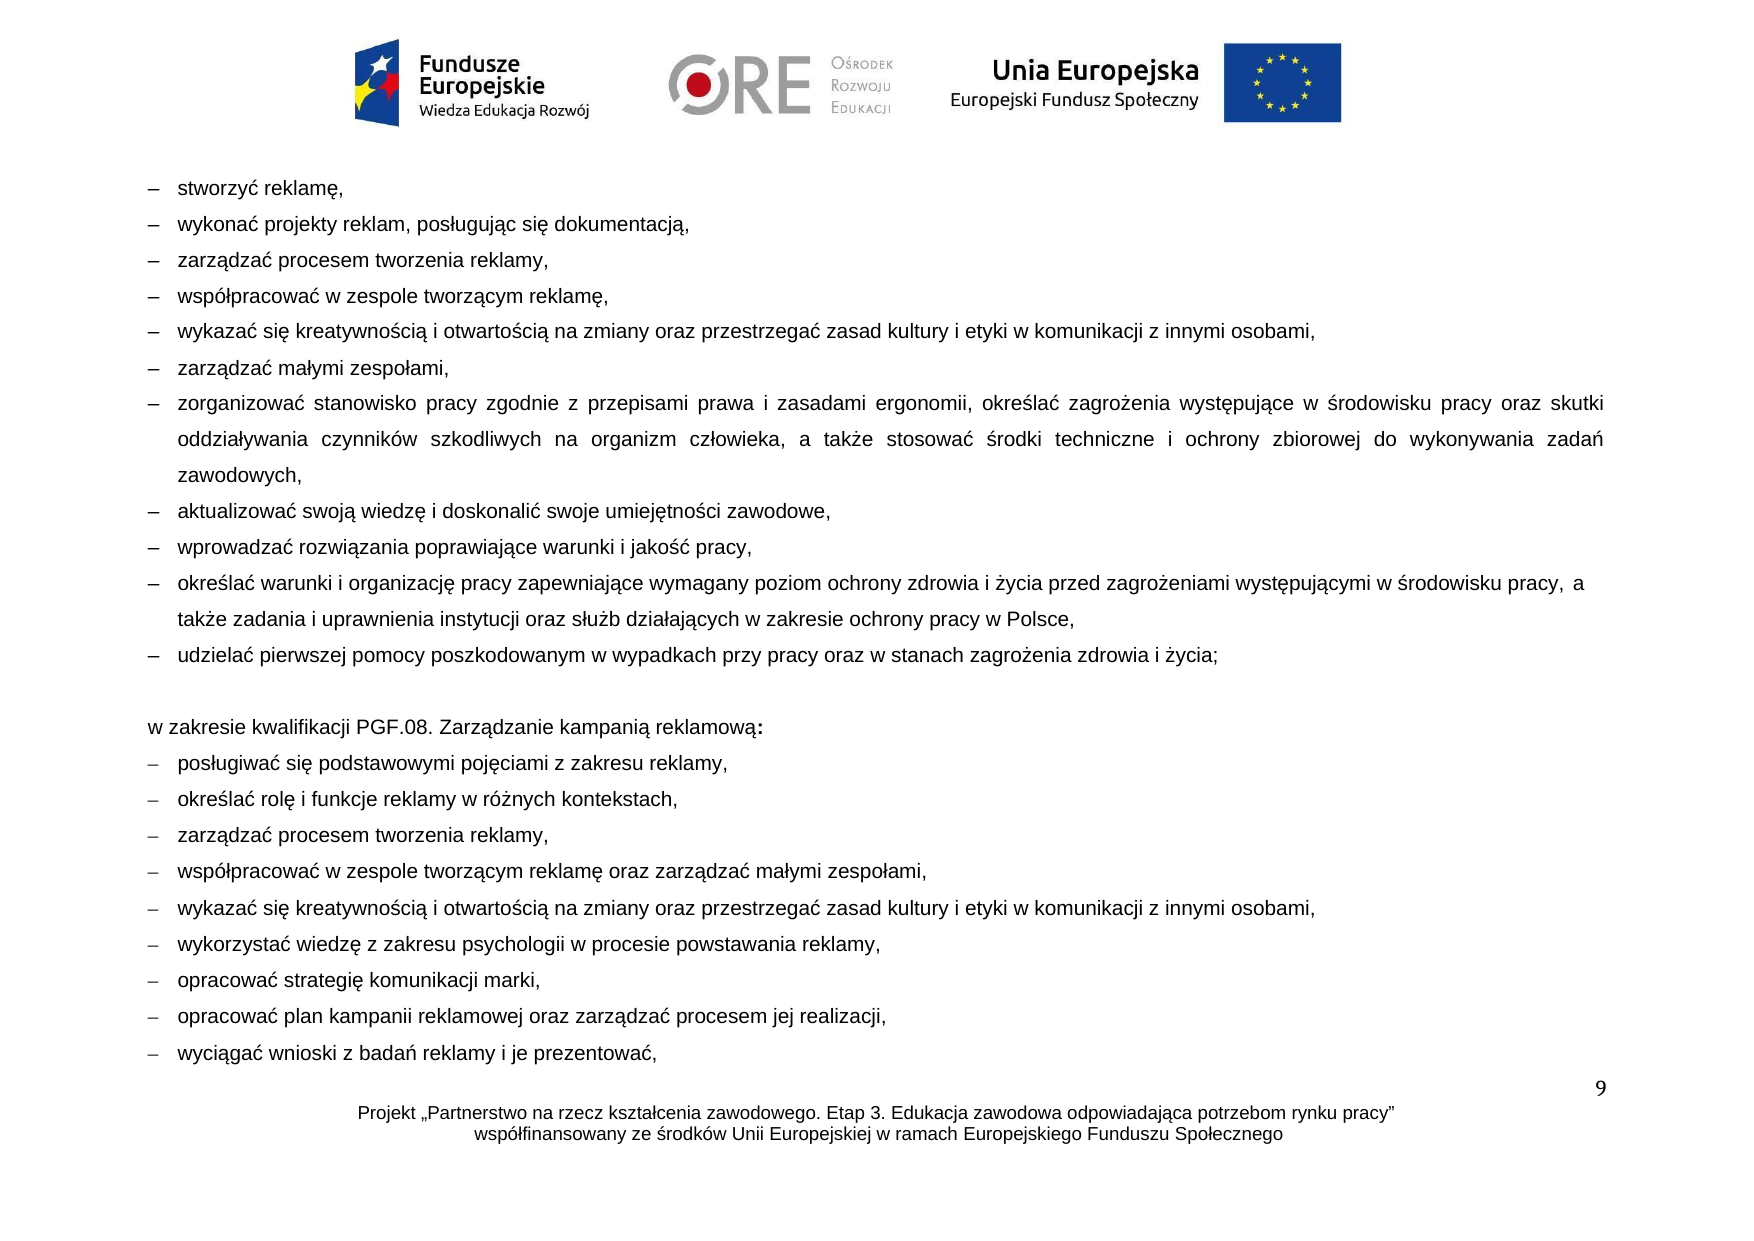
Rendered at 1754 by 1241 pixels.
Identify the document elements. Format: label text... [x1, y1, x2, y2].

text w zakresie kwalifikacji PGF.08. Zarządzanie kampanią reklamową: [148, 715, 1606, 739]
list współpracować w zespole tworzącym reklamę oraz zarządzać małymi zespołami, [148, 859, 1606, 883]
text – określać warunki i organizację pracy zapewniające wymagany poziom ochrony zdrowia i życia przed zagrożeniami występującymi w środowisku pracy, a także zadania i uprawnienia instytucji oraz służb działających w zakresie ochrony pracy w Polsce, [148, 571, 1606, 631]
list posługiwać się podstawowymi pojęciami z zakresu reklamy, [148, 751, 1606, 775]
text – wykonać projekty reklam, posługując się dokumentacją, [148, 212, 1606, 236]
picture [333, 18, 1368, 148]
text – aktualizować swoją wiedzę i doskonalić swoje umiejętności zawodowe, [148, 499, 1606, 523]
text – zorganizować stanowisko pracy zgodnie z przepisami prawa i zasadami ergonomii, określać zagrożenia występujące w środowisku pracy oraz skutki oddziaływania czynników szkodliwych na organizm człowieka, a także stosować środki techniczne i ochrony zbiorowej do wykonywania zadań zawodowych, [148, 391, 1606, 487]
text – zarządzać małymi zespołami, [148, 355, 1606, 379]
list określać rolę i funkcje reklamy w różnych kontekstach, [148, 787, 1606, 811]
list wykorzystać wiedzę z zakresu psychologii w procesie powstawania reklamy, [148, 932, 1606, 956]
text – wykazać się kreatywnością i otwartością na zmiany oraz przestrzegać zasad kultury i etyki w komunikacji z innymi osobami, [148, 319, 1606, 343]
list opracować plan kampanii reklamowej oraz zarządzać procesem jej realizacji, [148, 1004, 1606, 1028]
text – zarządzać procesem tworzenia reklamy, [148, 247, 1606, 271]
text – stworzyć reklamę, [148, 176, 1606, 199]
list wykazać się kreatywnością i otwartością na zmiany oraz przestrzegać zasad kultury i etyki w komunikacji z innymi osobami, [148, 896, 1606, 920]
list wyciągać wnioski z badań reklamy i je prezentować, [148, 1041, 1606, 1065]
text – współpracować w zespole tworzącym reklamę, [148, 283, 1606, 307]
list zarządzać procesem tworzenia reklamy, [148, 823, 1606, 847]
text – wprowadzać rozwiązania poprawiające warunki i jakość pracy, [148, 535, 1606, 559]
list opracować strategię komunikacji marki, [148, 968, 1606, 992]
text – udzielać pierwszej pomocy poszkodowanym w wypadkach przy pracy oraz w stanach zagrożenia zdrowia i życia; [148, 643, 1606, 667]
